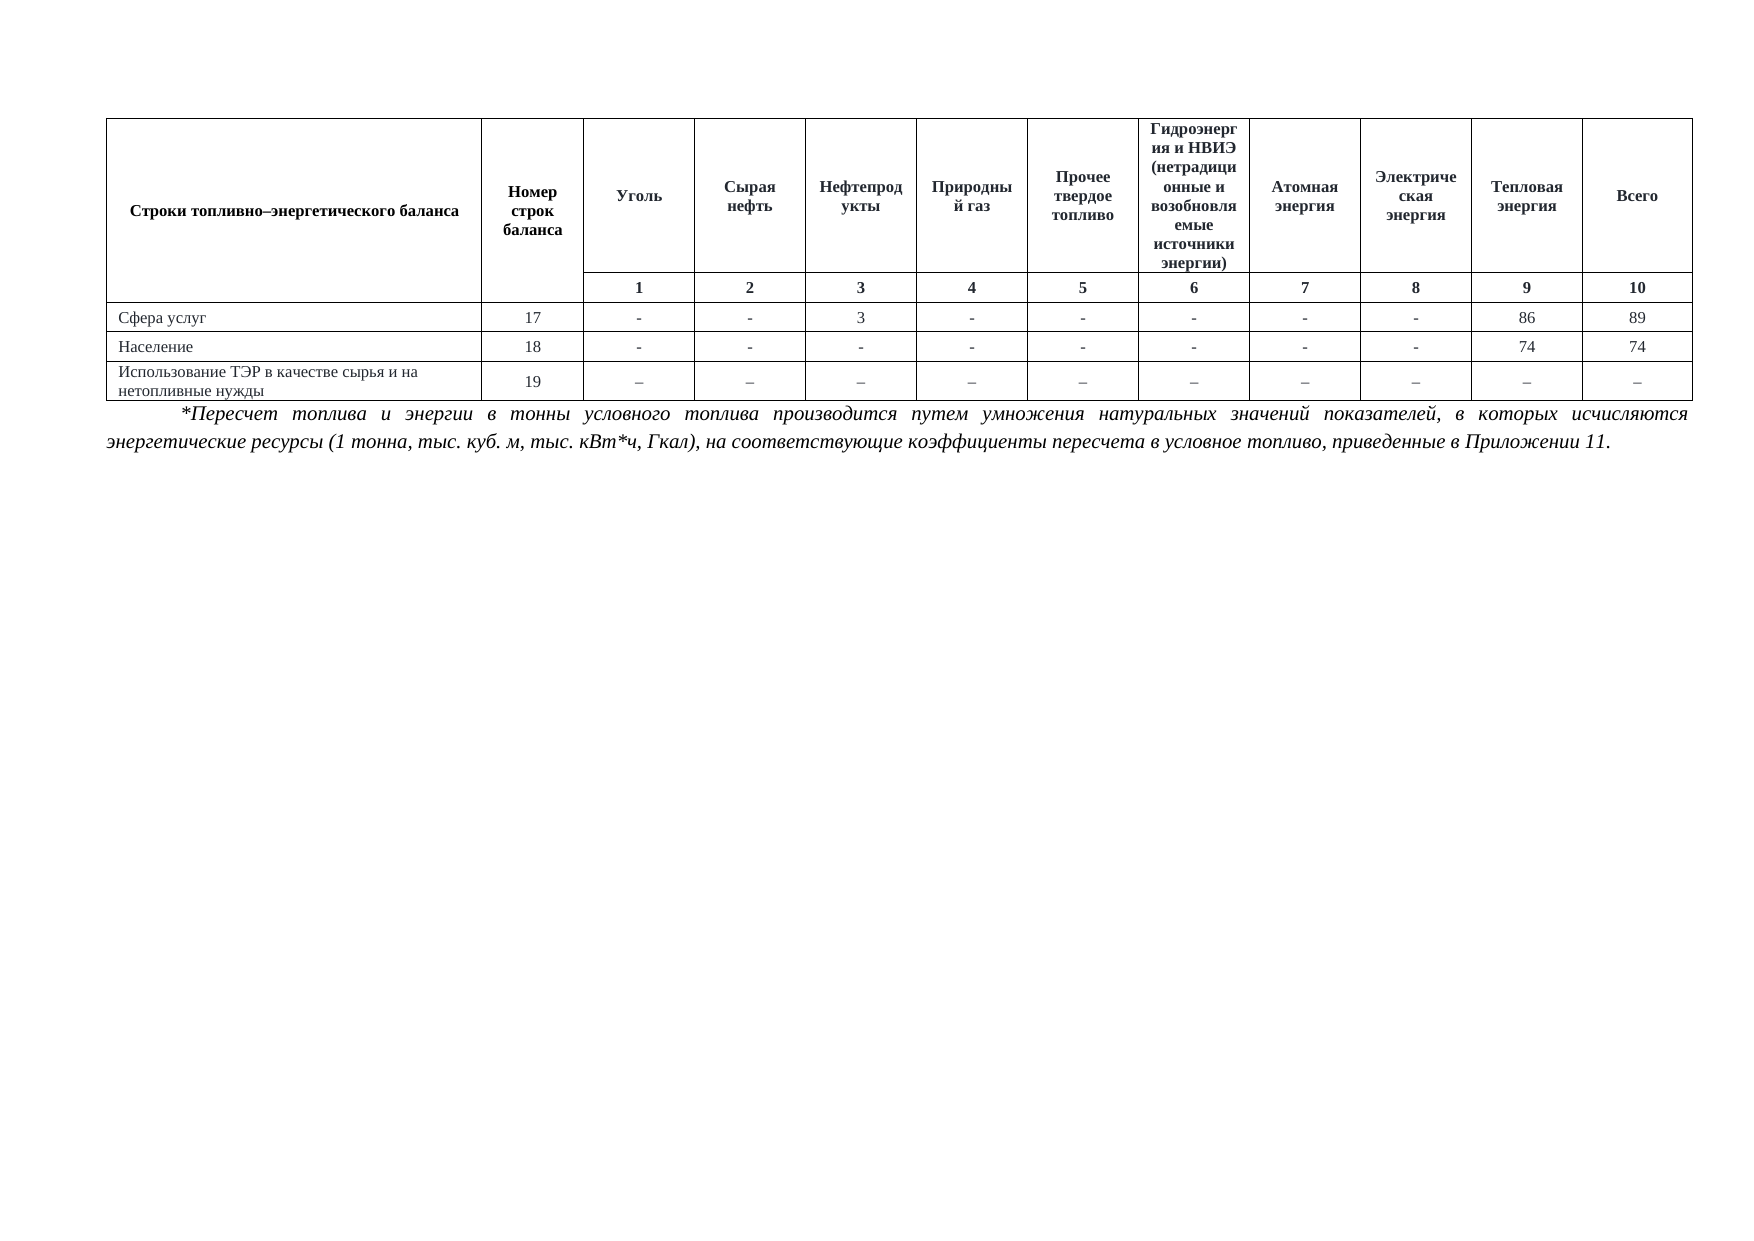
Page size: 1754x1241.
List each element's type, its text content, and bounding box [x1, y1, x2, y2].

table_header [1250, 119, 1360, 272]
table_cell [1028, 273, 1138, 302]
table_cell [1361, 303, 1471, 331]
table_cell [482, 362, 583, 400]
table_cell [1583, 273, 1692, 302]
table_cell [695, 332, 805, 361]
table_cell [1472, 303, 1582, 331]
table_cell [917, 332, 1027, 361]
text *Пересчет топлива и энергии в тонны условного топлива производится путем умножения натуральных значений показателей, в которых исчисляются энергетические ресурсы (1 тонна, тыс. куб. м, тыс. кВт*ч, Гкал), на соответствующие коэффициенты пересчета в условное топливо, приведенные в Приложении 11. [106, 401, 1692, 453]
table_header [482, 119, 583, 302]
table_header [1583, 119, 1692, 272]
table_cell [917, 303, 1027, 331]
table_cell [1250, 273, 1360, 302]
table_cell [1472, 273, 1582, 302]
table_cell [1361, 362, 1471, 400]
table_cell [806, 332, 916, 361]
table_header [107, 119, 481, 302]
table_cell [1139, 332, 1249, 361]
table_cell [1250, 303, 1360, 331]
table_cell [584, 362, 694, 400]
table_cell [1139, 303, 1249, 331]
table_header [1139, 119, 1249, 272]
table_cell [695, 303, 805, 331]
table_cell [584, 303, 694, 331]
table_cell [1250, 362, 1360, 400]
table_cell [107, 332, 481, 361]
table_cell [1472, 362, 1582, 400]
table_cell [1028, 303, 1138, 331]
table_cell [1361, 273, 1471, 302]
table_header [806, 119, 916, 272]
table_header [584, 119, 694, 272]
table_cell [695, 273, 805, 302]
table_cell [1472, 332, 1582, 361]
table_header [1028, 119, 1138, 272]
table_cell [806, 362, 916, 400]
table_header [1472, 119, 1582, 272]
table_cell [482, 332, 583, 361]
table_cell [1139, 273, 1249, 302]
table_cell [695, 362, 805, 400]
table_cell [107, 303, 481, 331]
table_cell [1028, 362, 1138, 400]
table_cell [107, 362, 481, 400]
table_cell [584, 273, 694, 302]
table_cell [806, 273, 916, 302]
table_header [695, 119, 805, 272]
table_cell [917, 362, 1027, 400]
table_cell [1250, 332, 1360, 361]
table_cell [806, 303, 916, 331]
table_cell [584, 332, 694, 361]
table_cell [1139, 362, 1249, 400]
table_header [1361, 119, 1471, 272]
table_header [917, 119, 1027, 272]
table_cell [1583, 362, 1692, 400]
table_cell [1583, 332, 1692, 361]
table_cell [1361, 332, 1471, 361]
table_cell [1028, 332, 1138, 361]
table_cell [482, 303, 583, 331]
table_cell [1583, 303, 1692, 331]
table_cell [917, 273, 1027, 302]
